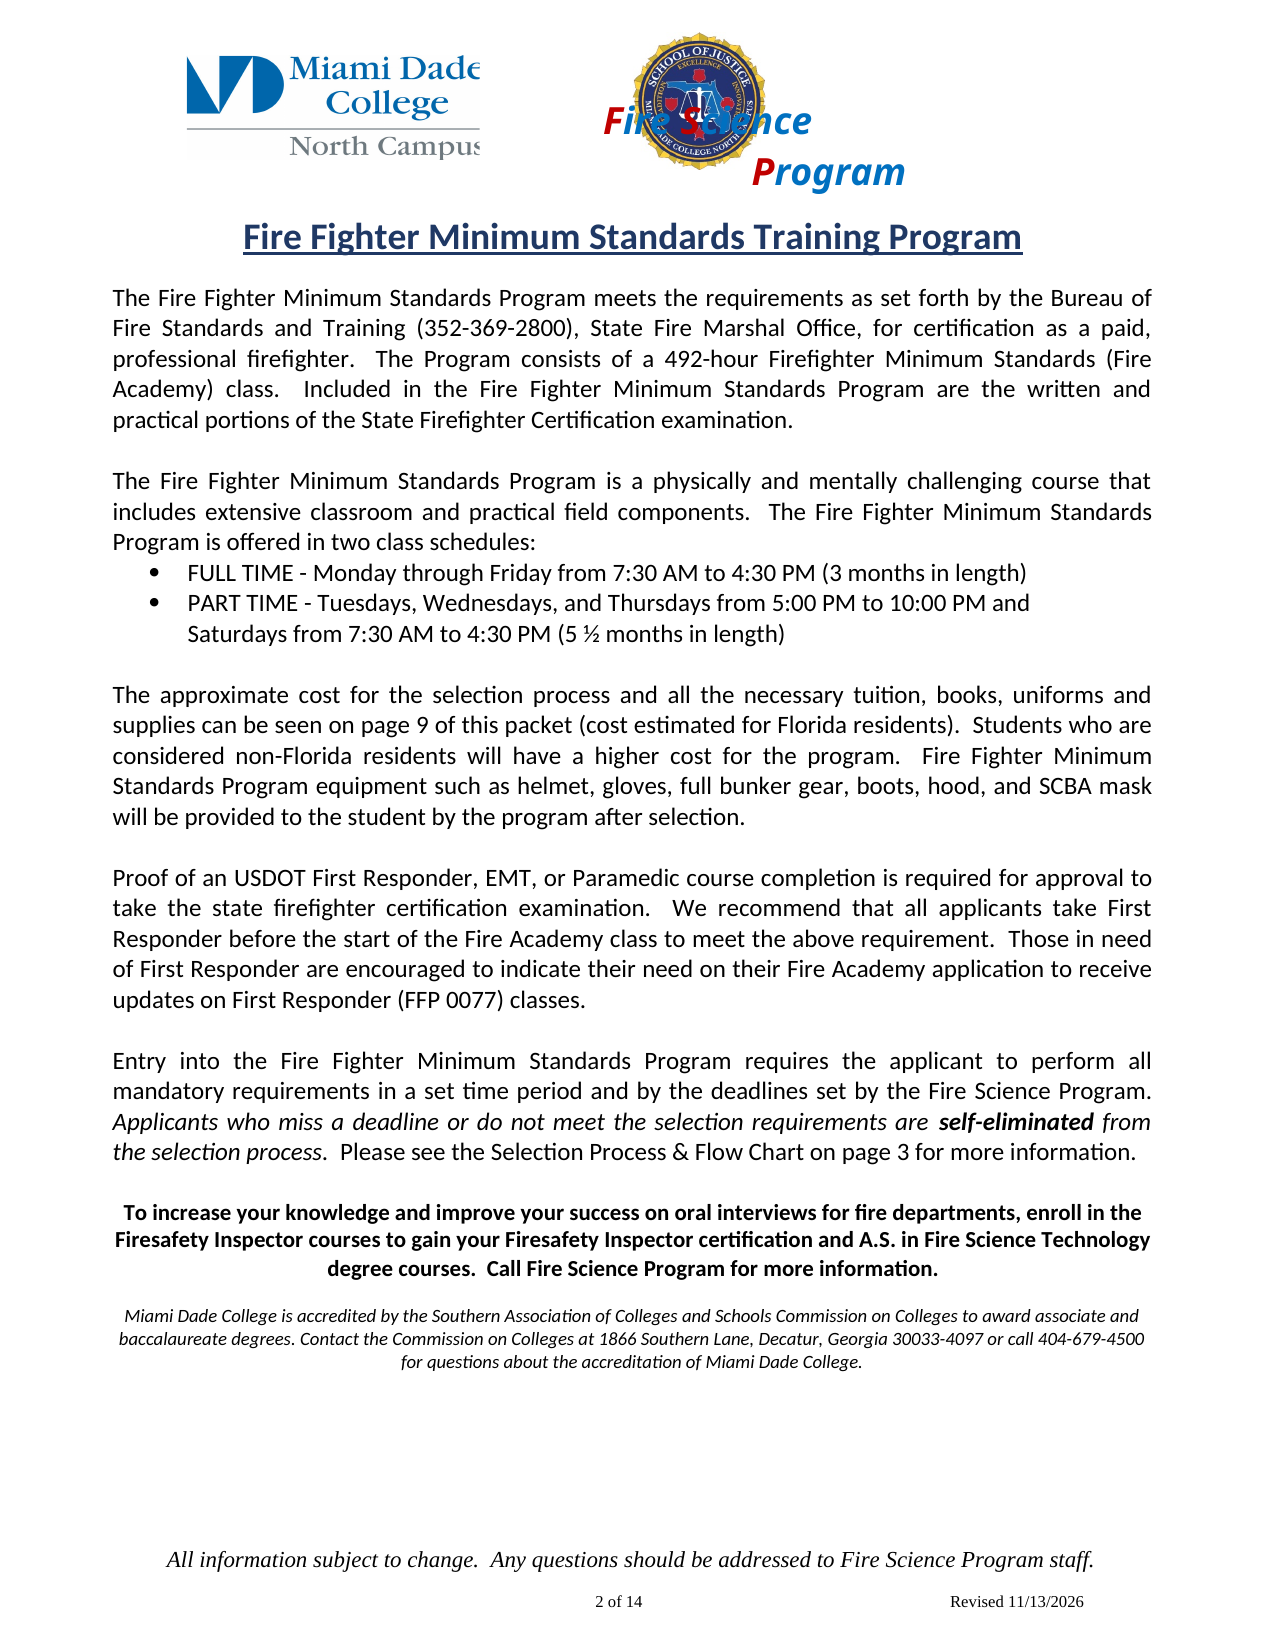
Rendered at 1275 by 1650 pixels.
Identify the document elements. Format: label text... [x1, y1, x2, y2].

text Saturdays from 7:30 AM to 4:30 PM (5 ½ months in length) [187, 618, 1153, 648]
text The approximate cost for the selection process and all the necessary tuition, books, uniforms and supplies can be seen on page 9 of this packet (cost estimated for Florida residents). Students who are considered non-Florida residents will have a higher cost for the program. Fire Fighter Minimum Standards Program equipment such as helmet, gloves, full bunker gear, boots, hood, and SCBA mask will be provided to the student by the program after selection. [112, 679, 1153, 831]
text Entry into the Fire Fighter Minimum Standards Program requires the applicant to perform all mandatory requirements in a set time period and by the deadlines set by the Fire Science Program. Applicants who miss a deadline or do not meet the selection requirements are self-eliminated from the selection process. Please see the Selection Process & Flow Chart on page 3 for more information. [112, 1045, 1153, 1167]
text Fire Fighter Minimum Standards Training Program [112, 213, 1153, 259]
text Proof of an USDOT First Responder, EMT, or Paramedic course completion is required for approval to take the state firefighter certification examination. We recommend that all applicants take First Responder before the start of the Fire Academy class to meet the above requirement. Those in need of First Responder are encouraged to indicate their need on their Fire Academy application to receive updates on First Responder (FFP 0077) classes. [112, 862, 1153, 1014]
text The Fire Fighter Minimum Standards Program meets the requirements as set forth by the Bureau of Fire Standards and Training (352-369-2800), State Fire Marshal Office, for certification as a paid, professional firefighter. The Program consists of a 492-hour Firefighter Minimum Standards (Fire Academy) class. Included in the Fire Fighter Minimum Standards Program are the written and practical portions of the State Firefighter Certification examination. [112, 282, 1153, 434]
list FULL TIME - Monday through Friday from 7:30 AM to 4:30 PM (3 months in length) [150, 557, 1153, 587]
text The Fire Fighter Minimum Standards Program is a physically and mentally challenging course that includes extensive classroom and practical field components. The Fire Fighter Minimum Standards Program is offered in two class schedules: [112, 465, 1153, 557]
picture [185, 55, 480, 159]
list PART TIME - Tuesdays, Wednesdays, and Thursdays from 5:00 PM to 10:00 PM and [150, 587, 1153, 618]
text To increase your knowledge and improve your success on oral interviews for fire departments, enroll in the Firesafety Inspector courses to gain your Firesafety Inspector certification and A.S. in Fire Science Technology degree courses. Call Fire Science Program for more information. [112, 1198, 1153, 1282]
picture [632, 32, 766, 170]
text Miami Dade College is accredited by the Southern Association of Colleges and Schools Commission on Colleges to award associate and baccalaureate degrees. Contact the Commission on Colleges at 1866 Southern Lane, Decatur, Georgia 30033-4097 or call 404-679-4500 for questions about the accreditation of Miami Dade College. [112, 1304, 1153, 1373]
